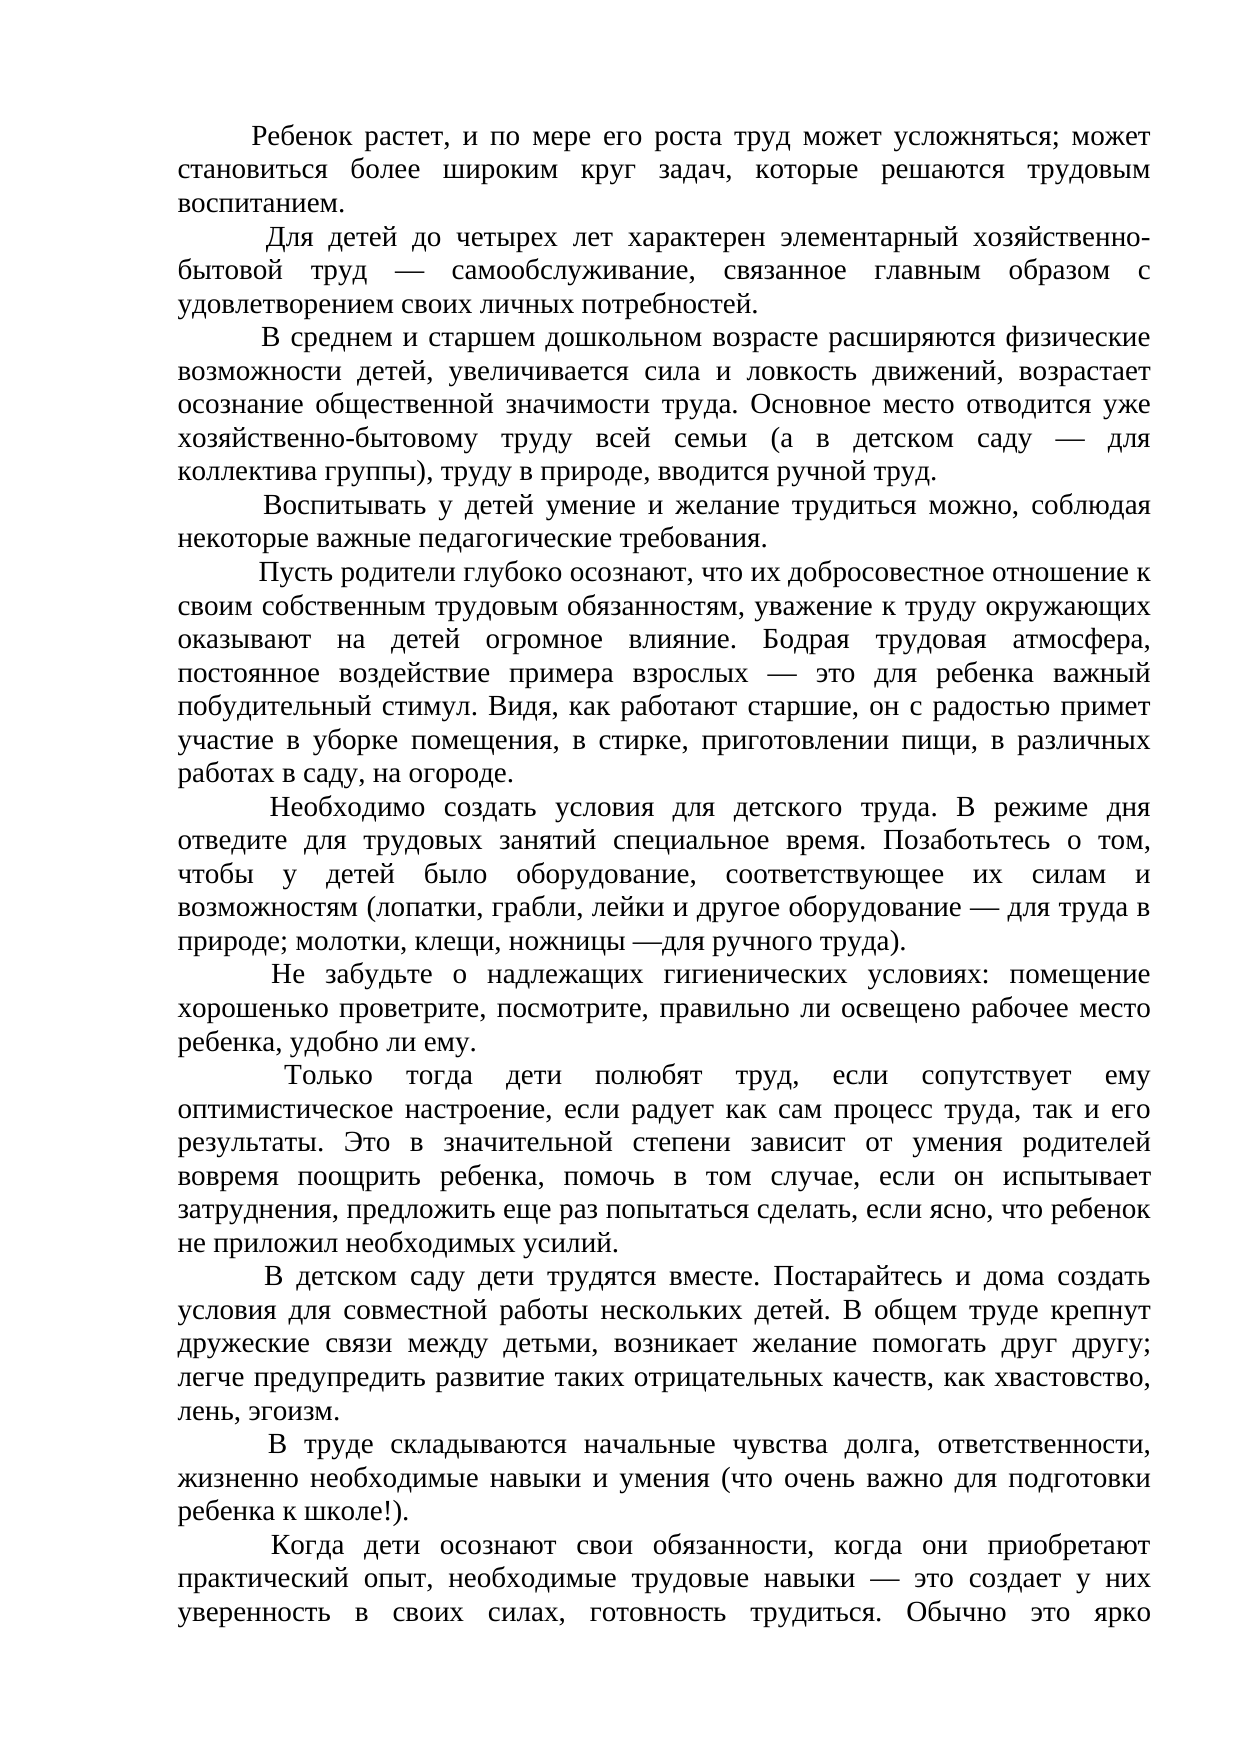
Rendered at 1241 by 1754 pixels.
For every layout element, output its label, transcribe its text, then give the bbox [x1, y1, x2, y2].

text Только тогда дети полюбят труд, если сопутствует ему оптимистическое настроение, если радует как сам процесс труда, так и его результаты. Это в значительной степени зависит от умения родителей вовремя поощрить ребенка, помочь в том случае, если он испытывает затруднения, предложить еще раз попытаться сделать, если ясно, что ребенок не приложил необходимых усилий. [177, 1057, 1152, 1258]
text Необходимо создать условия для детского труда. В режиме дня отведите для трудовых занятий специальное время. Позаботьтесь о том, чтобы у детей было оборудование, соответствующее их силам и возможностям (лопатки, грабли, лейки и другое оборудование — для труда в природе; молотки, клещи, ножницы —для ручного труда). [177, 789, 1152, 957]
text В детском саду дети трудятся вместе. Постарайтесь и дома создать условия для совместной работы нескольких детей. В общем труде крепнут дружеские связи между детьми, возникает желание помогать друг другу; легче предупредить развитие таких отрицательных качеств, как хвастовство, лень, эгоизм. [177, 1258, 1152, 1426]
text В труде складываются начальные чувства долга, ответственности, жизненно необходимые навыки и умения (что очень важно для подготовки ребенка к школе!). [177, 1426, 1152, 1527]
text Для детей до четырех лет характерен элементарный хозяйственно-бытовой труд — самообслуживание, связанное главным образом с удовлетворением своих личных потребностей. [177, 219, 1152, 319]
text Не забудьте о надлежащих гигиенических условиях: помещение хорошенько проветрите, посмотрите, правильно ли освещено рабочее место ребенка, удобно ли ему. [177, 957, 1152, 1057]
text Пусть родители глубоко осознают, что их добросовестное отношение к своим собственным трудовым обязанностям, уважение к труду окружающих оказывают на детей огромное влияние. Бодрая трудовая атмосфера, постоянное воздействие примера взрослых — это для ребенка важный побудительный стимул. Видя, как работают старшие, он с радостью примет участие в уборке помещения, в стирке, приготовлении пищи, в различных работах в саду, на огороде. [177, 554, 1152, 789]
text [177, 1527, 1152, 1627]
text Ребенок растет, и по мере его роста труд может усложняться; может становиться более широким круг задач, которые решаются трудовым воспитанием. [177, 118, 1152, 219]
text В среднем и старшем дошкольном возрасте расширяются физические возможности детей, увеличивается сила и ловкость движений, возрастает осознание общественной значимости труда. Основное место отводится уже хозяйственно-бытовому труду всей семьи (а в детском саду — для коллектива группы), труду в природе, вводится ручной труд. [177, 319, 1152, 487]
text Воспитывать у детей умение и желание трудиться можно, соблюдая некоторые важные педагогические требования. [177, 487, 1152, 554]
